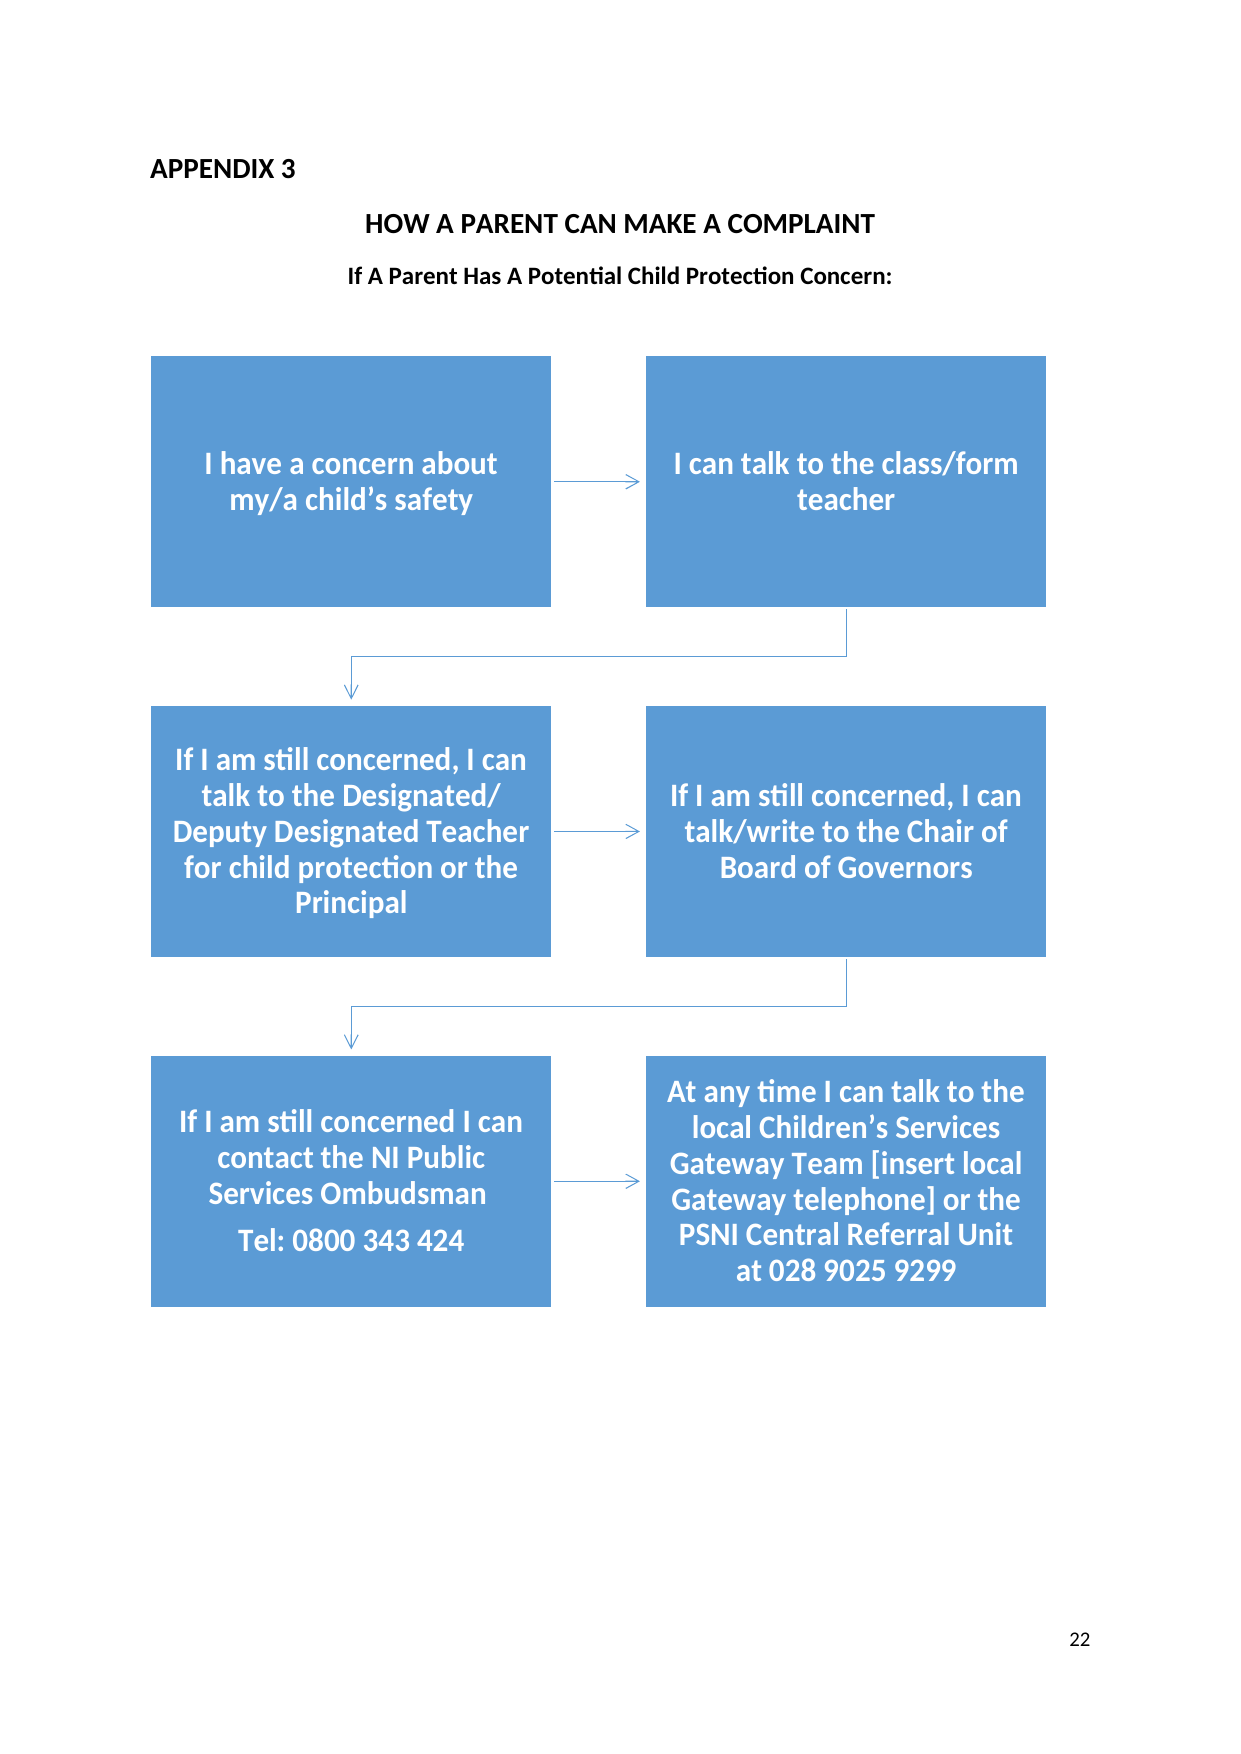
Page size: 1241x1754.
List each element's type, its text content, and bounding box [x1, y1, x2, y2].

text APPENDIX 3 [150, 150, 1090, 186]
text If A Parent Has A Potential Child Protection Concern: [150, 260, 1090, 291]
text HOW A PARENT CAN MAKE A COMPLAINT [150, 205, 1090, 241]
